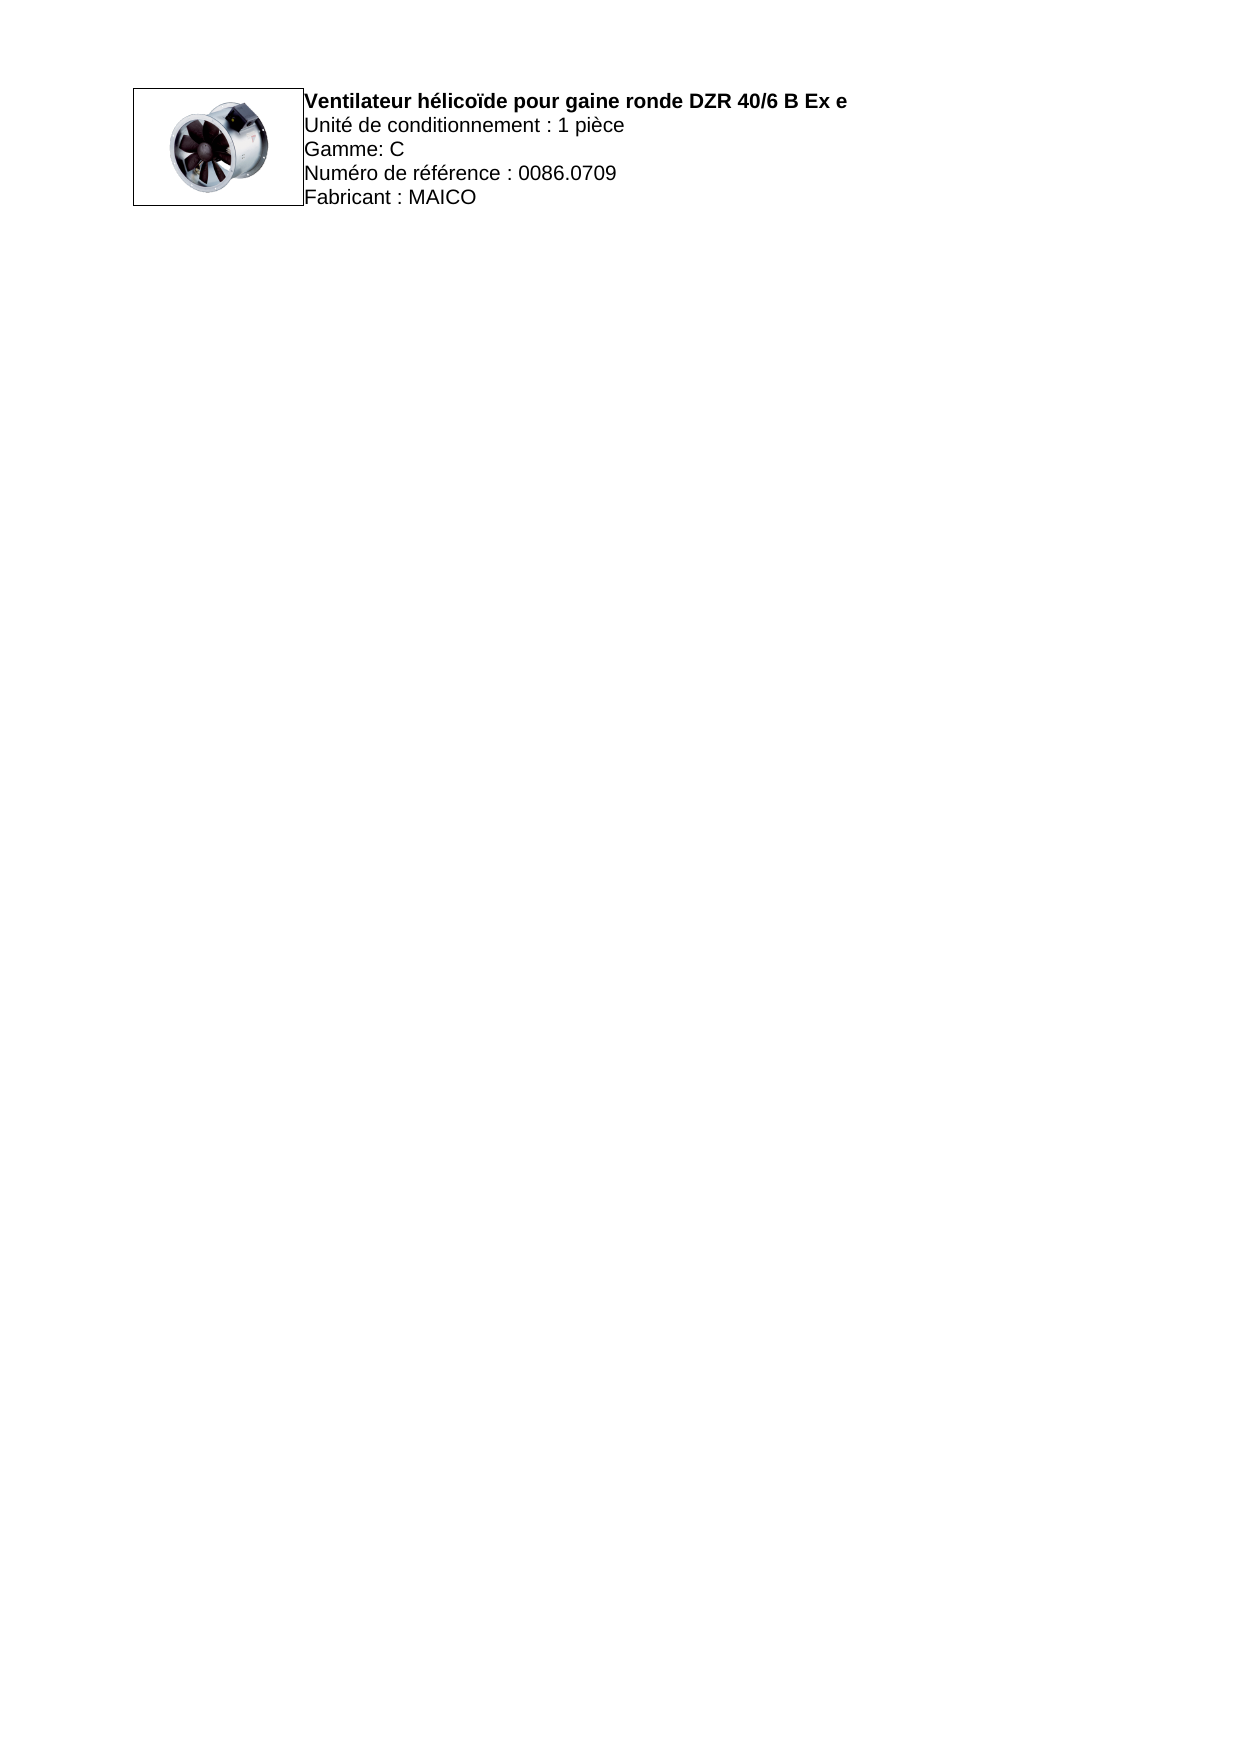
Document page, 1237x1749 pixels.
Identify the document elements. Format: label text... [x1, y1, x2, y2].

text Ventilateur hélicoïde pour gaine ronde DZR 40/6 B Ex eUnité de conditionnement : 1 pièceGamme: C Numéro de référence : 0086.0709Fabricant : MAICO [133, 89, 1148, 208]
picture [134, 89, 303, 205]
